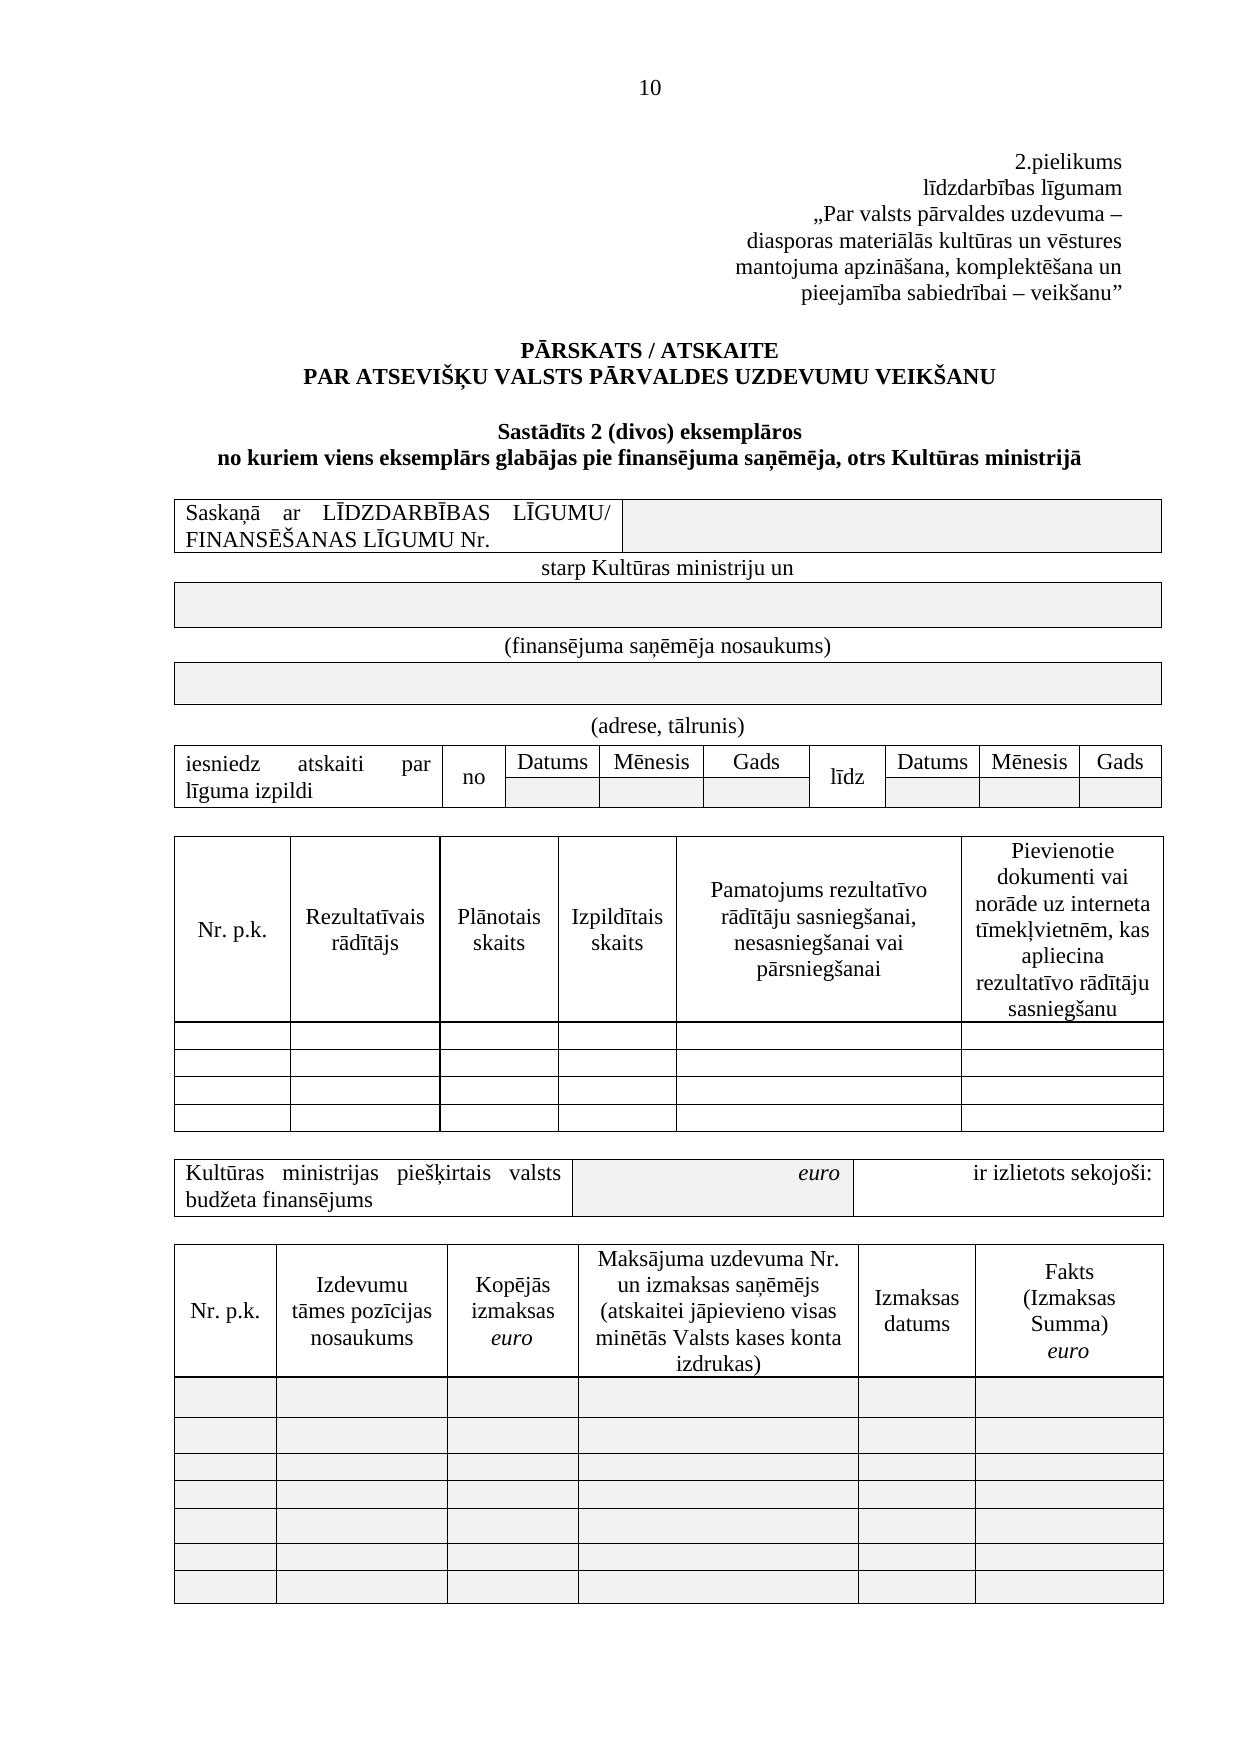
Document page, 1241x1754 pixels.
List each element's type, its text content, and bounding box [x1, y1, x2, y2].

table_cell [277, 1418, 447, 1453]
table_cell [600, 778, 703, 807]
table_cell [579, 1378, 858, 1417]
table_cell Gads [1080, 746, 1161, 777]
text 2.pielikums [177, 148, 1122, 174]
table_cell [175, 663, 1161, 703]
table_cell [976, 1571, 1163, 1603]
table_cell no [443, 746, 505, 807]
text „Par valsts pārvaldes uzdevuma – [177, 200, 1122, 227]
table_cell [559, 1105, 676, 1131]
table_cell [448, 1454, 578, 1480]
table_cell [677, 1077, 961, 1104]
text no kuriem viens eksemplārs glabājas pie finansējuma saņēmēja, otrs Kultūras ministrijā [177, 444, 1122, 470]
table_cell [559, 1023, 676, 1049]
table_header Pievienotie dokumenti vai norāde uz interneta tīmekļvietnēm, kas apliecina rezultatīvo rādītāju sasniegšanu [962, 837, 1163, 1021]
table_cell [859, 1509, 975, 1543]
table_cell [175, 1077, 290, 1104]
table_cell [579, 1571, 858, 1603]
table_cell [677, 1050, 961, 1076]
table_cell [175, 1105, 290, 1131]
table_cell [962, 1023, 1163, 1049]
table_cell [976, 1418, 1163, 1453]
table_cell [175, 1454, 276, 1480]
table_cell [579, 1509, 858, 1543]
table_cell [291, 1050, 439, 1076]
table_cell [559, 1050, 676, 1076]
table_cell [859, 1544, 975, 1570]
table_cell [175, 1544, 276, 1570]
table_header Izdevumu tāmes pozīcijas nosaukums [277, 1245, 447, 1376]
table_header [623, 500, 1161, 552]
table_cell [277, 1544, 447, 1570]
table_cell [277, 1454, 447, 1480]
table_header euro [573, 1160, 853, 1216]
table_cell [448, 1481, 578, 1508]
table_cell (finansējuma saņēmēja nosaukums) [174, 628, 1161, 662]
table_cell [441, 1050, 558, 1076]
table_cell [886, 778, 979, 807]
table_cell [175, 1509, 276, 1543]
table_cell [859, 1418, 975, 1453]
table_header Kopējās izmaksas euro [448, 1245, 578, 1376]
table_cell [291, 1077, 439, 1104]
table_cell [277, 1571, 447, 1603]
table_cell [506, 778, 599, 807]
table_cell [175, 1023, 290, 1049]
table_header Saskaņā ar LĪDZDARBĪBAS LĪGUMU/ FINANSĒŠANAS LĪGUMU Nr. [175, 500, 622, 552]
text līdzdarbības līgumam [177, 174, 1122, 200]
table_cell [277, 1509, 447, 1543]
table_cell Datums [886, 746, 979, 777]
table_header Izmaksas datums [859, 1245, 975, 1376]
text diasporas materiālās kultūras un vēstures [177, 227, 1122, 253]
table_header Nr. p.k. [175, 837, 290, 1021]
table_cell [976, 1378, 1163, 1417]
table_cell [175, 583, 1161, 627]
table_cell starp Kultūras ministriju un [174, 553, 1161, 582]
table_cell [441, 1105, 558, 1131]
table_cell (adrese, tālrunis) [174, 705, 1161, 745]
table_header Rezultatīvais rādītājs [291, 837, 439, 1021]
table_cell [579, 1418, 858, 1453]
table_cell [175, 1418, 276, 1453]
table_cell [441, 1077, 558, 1104]
table_cell [677, 1023, 961, 1049]
table_cell Mēnesis [980, 746, 1079, 777]
table_cell [175, 1378, 276, 1417]
table_cell [677, 1105, 961, 1131]
table_cell [441, 1023, 558, 1049]
table_header Nr. p.k. [175, 1245, 276, 1376]
table_cell [859, 1454, 975, 1480]
table_cell [579, 1454, 858, 1480]
table_header Kultūras ministrijas piešķirtais valsts budžeta finansējums [175, 1160, 572, 1216]
table_cell [277, 1481, 447, 1508]
table_cell [579, 1544, 858, 1570]
table_cell [704, 778, 809, 807]
table_cell [448, 1509, 578, 1543]
table_cell [448, 1544, 578, 1570]
table_cell [976, 1544, 1163, 1570]
table_cell [976, 1454, 1163, 1480]
table_header Plānotais skaits [441, 837, 558, 1021]
table_cell [1080, 778, 1161, 807]
table_cell [291, 1023, 439, 1049]
table_cell iesniedz atskaiti par līguma izpildi [175, 746, 442, 807]
table_cell [980, 778, 1079, 807]
text PAR ATSEVIŠĶU VALSTS PĀRVALDES UZDEVUMU VEIKŠANU [177, 363, 1122, 390]
table_cell [175, 1481, 276, 1508]
table_cell [175, 1571, 276, 1603]
text PĀRSKATS / ATSKAITE [177, 337, 1122, 363]
table_header Pamatojums rezultatīvo rādītāju sasniegšanai, nesasniegšanai vai pārsniegšanai [677, 837, 961, 1021]
table_cell [291, 1105, 439, 1131]
table_cell [859, 1481, 975, 1508]
table_cell [448, 1571, 578, 1603]
table_cell [976, 1509, 1163, 1543]
table_cell [277, 1378, 447, 1417]
table_header Maksājuma uzdevuma Nr. un izmaksas saņēmējs (atskaitei jāpievieno visas minētās Valsts kases konta izdrukas) [579, 1245, 858, 1376]
table_cell Mēnesis [600, 746, 703, 777]
table_cell [448, 1418, 578, 1453]
table_cell [976, 1481, 1163, 1508]
table_header Fakts (Izmaksas Summa) euro [976, 1245, 1163, 1376]
table_cell [962, 1050, 1163, 1076]
table_cell [962, 1105, 1163, 1131]
table_cell Datums [506, 746, 599, 777]
table_cell Gads [704, 746, 809, 777]
text Sastādīts 2 (divos) eksemplāros [177, 418, 1122, 444]
table_cell [579, 1481, 858, 1508]
table_cell [962, 1077, 1163, 1104]
text mantojuma apzināšana, komplektēšana un [177, 253, 1122, 279]
table_cell līdz [810, 746, 885, 807]
table_cell [859, 1571, 975, 1603]
table_cell [448, 1378, 578, 1417]
table_cell [175, 1050, 290, 1076]
table_cell [559, 1077, 676, 1104]
table_cell [859, 1378, 975, 1417]
table_header ir izlietots sekojoši: [854, 1160, 1163, 1216]
text pieejamība sabiedrībai – veikšanu” [177, 279, 1122, 306]
table_header Izpildītais skaits [559, 837, 676, 1021]
